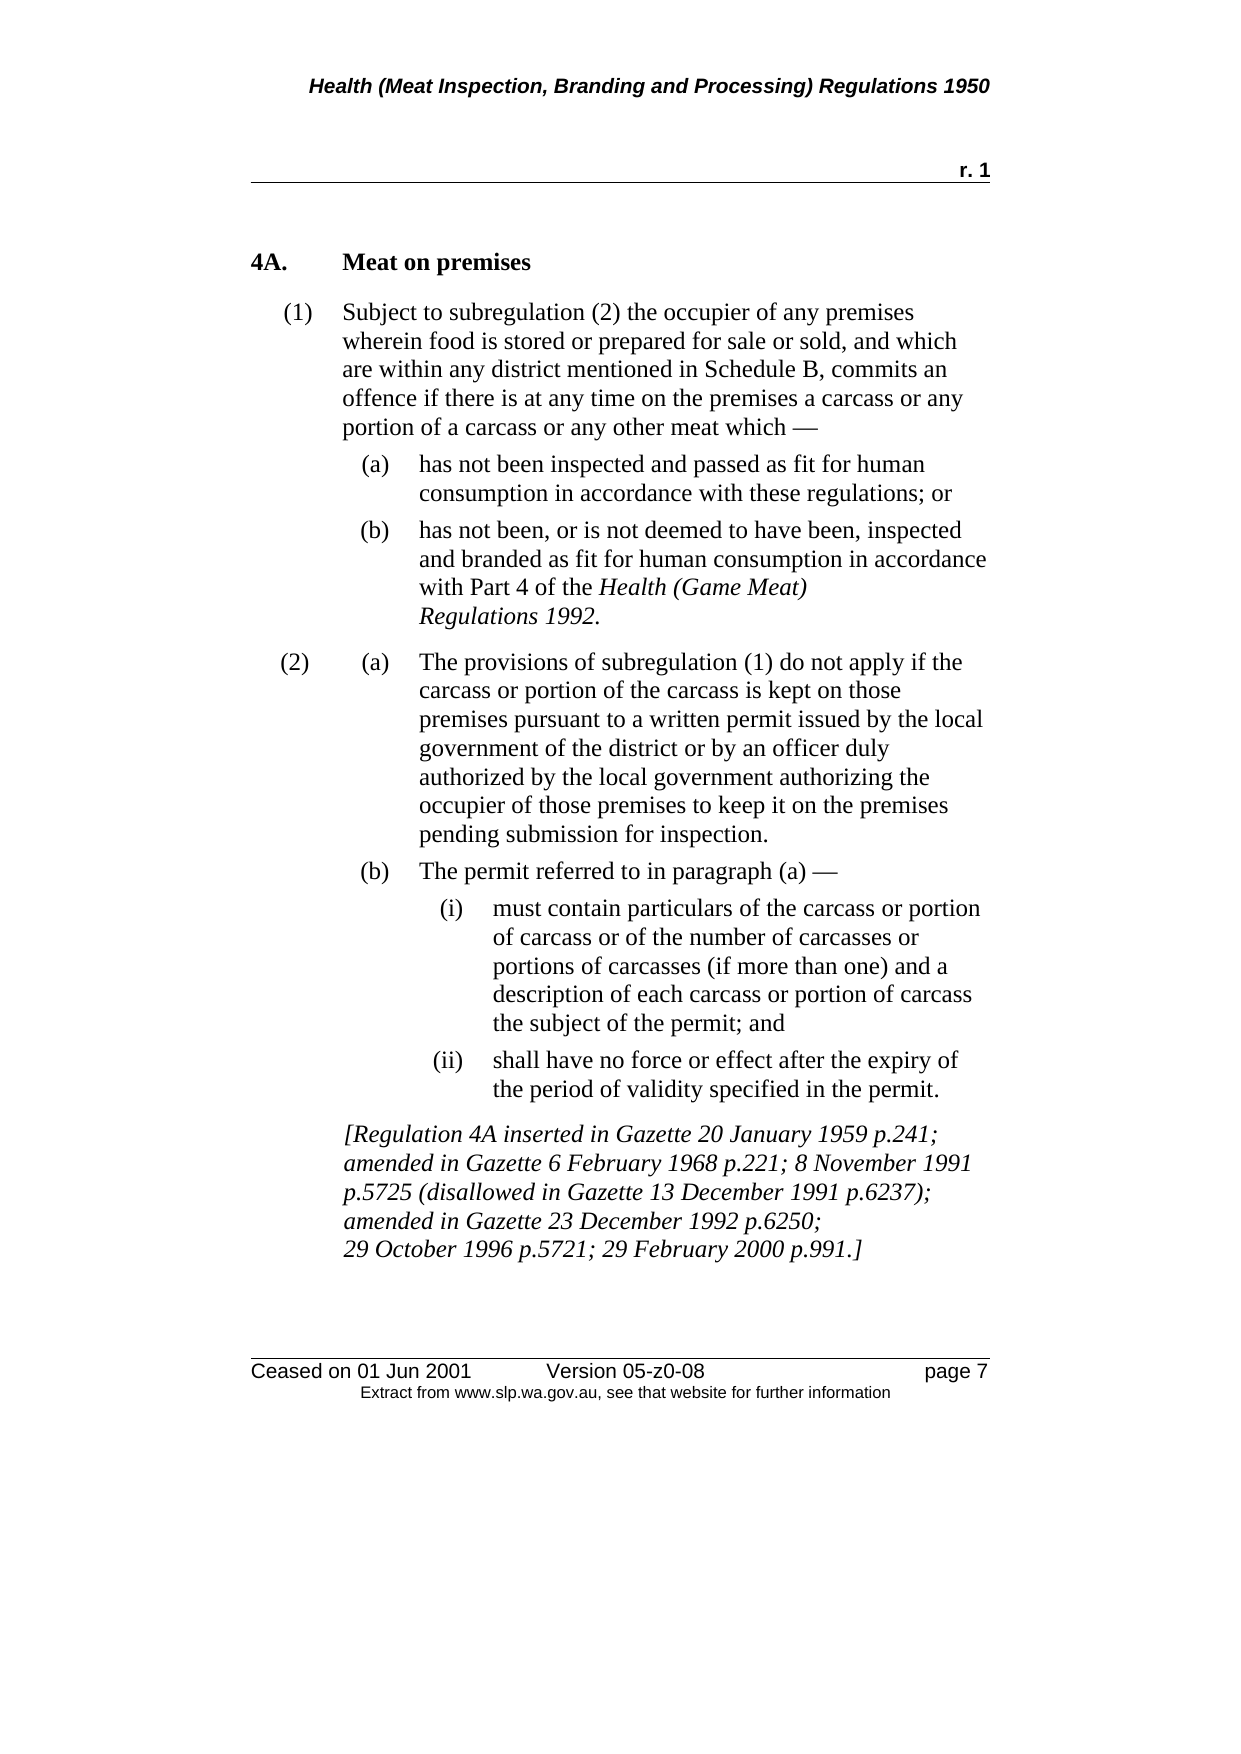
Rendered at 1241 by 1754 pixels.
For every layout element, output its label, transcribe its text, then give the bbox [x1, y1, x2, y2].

text (i) must contain particulars of the carcass or portion of carcass or of the number of carcasses or portions of carcasses (if more than one) and a description of each carcass or portion of carcass the subject of the permit; and [251, 893, 990, 1037]
text [Regulation 4A inserted in Gazette 20 January 1959 p.241; amended in Gazette 6 February 1968 p.221; 8 November 1991 p.5725 (disallowed in Gazette 13 December 1991 p.6237); amended in Gazette 23 December 1992 p.6250; 29 October 1996 p.5721; 29 February 2000 p.991.] [251, 1119, 990, 1263]
text (b) has not been, or is not deemed to have been, inspected and branded as fit for human consumption in accordance with Part 4 of the Health (Game Meat) Regulations 1992. [251, 515, 990, 630]
text (b) The permit referred to in paragraph (a) — [251, 856, 990, 885]
text (1) Subject to subregulation (2) the occupier of any premises wherein food is stored or prepared for sale or sold, and which are within any district mentioned in Schedule B, commits an offence if there is at any time on the premises a carcass or any portion of a carcass or any other meat which — [251, 297, 990, 441]
subtitle 4A. Meat on premises [251, 247, 990, 276]
text (ii) shall have no force or effect after the expiry of the period of validity specified in the permit. [251, 1045, 990, 1103]
text (a) has not been inspected and passed as fit for human consumption in accordance with these regulations; or [251, 449, 990, 507]
text (2) (a) The provisions of subregulation (1) do not apply if the carcass or portion of the carcass is kept on those premises pursuant to a written permit issued by the local government of the district or by an officer duly authorized by the local government authorizing the occupier of those premises to keep it on the premises pending submission for inspection. [251, 647, 990, 848]
